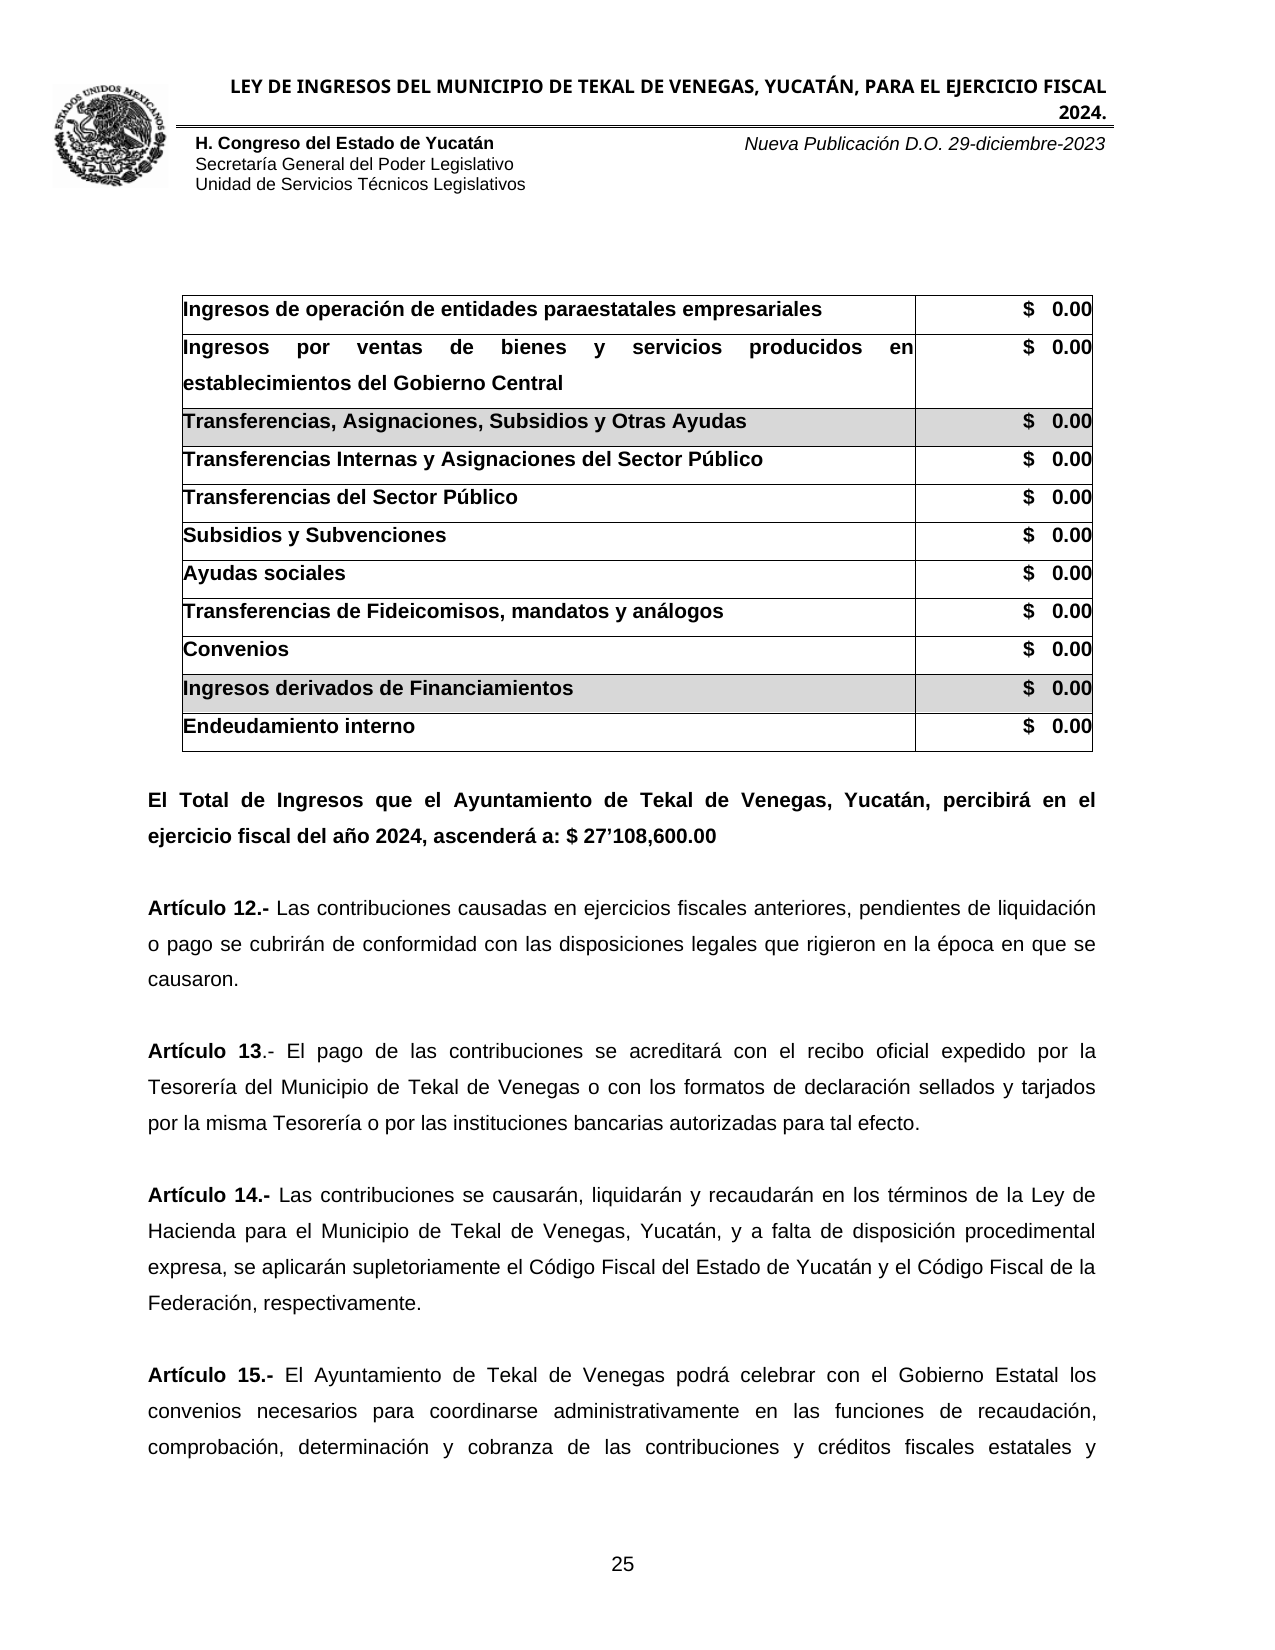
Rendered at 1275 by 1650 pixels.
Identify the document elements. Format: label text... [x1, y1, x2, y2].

table_cell $ 0.00 [916, 296, 1092, 333]
table_cell $ 0.00 [916, 561, 1092, 598]
table_cell Endeudamiento interno [183, 714, 915, 751]
text Artículo 12.- Las contribuciones causadas en ejercicios fiscales anteriores, pendientes de liquidación o pago se cubrirán de conformidad con las disposiciones legales que rigieron en la época en que se causaron. [148, 895, 1098, 991]
text Artículo 13.- El pago de las contribuciones se acreditará con el recibo oficial expedido por la Tesorería del Municipio de Tekal de Venegas o con los formatos de declaración sellados y tarjados por la misma Tesorería o por las instituciones bancarias autorizadas para tal efecto. [148, 1039, 1098, 1135]
table_cell Subsidios y Subvenciones [183, 523, 915, 560]
table_cell Transferencias de Fideicomisos, mandatos y análogos [183, 599, 915, 636]
table_cell $ 0.00 [916, 409, 1092, 446]
table_cell $ 0.00 [916, 447, 1092, 484]
text El Total de Ingresos que el Ayuntamiento de Tekal de Venegas, Yucatán, percibirá en el ejercicio fiscal del año 2024, ascenderá a: $ 27’108,600.00 [148, 788, 1098, 847]
table_cell Convenios [183, 637, 915, 674]
table_cell $ 0.00 [916, 599, 1092, 636]
table_cell $ 0.00 [916, 675, 1092, 712]
table_cell $ 0.00 [916, 485, 1092, 522]
table_cell Transferencias, Asignaciones, Subsidios y Otras Ayudas [183, 409, 915, 446]
table_cell $ 0.00 [916, 637, 1092, 674]
table_cell Ingresos de operación de entidades paraestatales empresariales [183, 296, 915, 333]
text Artículo 14.- Las contribuciones se causarán, liquidarán y recaudarán en los términos de la Ley de Hacienda para el Municipio de Tekal de Venegas, Yucatán, y a falta de disposición procedimental expresa, se aplicarán supletoriamente el Código Fiscal del Estado de Yucatán y el Código Fiscal de la Federación, respectivamente. [148, 1183, 1098, 1315]
table_cell $ 0.00 [916, 335, 1092, 407]
table_cell $ 0.00 [916, 714, 1092, 751]
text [148, 1363, 1098, 1458]
table_cell Ingresos derivados de Financiamientos [183, 675, 915, 712]
table_cell Transferencias Internas y Asignaciones del Sector Público [183, 447, 915, 484]
table_cell $ 0.00 [916, 523, 1092, 560]
table_cell Ingresos por ventas de bienes y servicios producidos en establecimientos del Gobierno Central [183, 335, 915, 407]
table_cell Ayudas sociales [183, 561, 915, 598]
table_cell Transferencias del Sector Público [183, 485, 915, 522]
